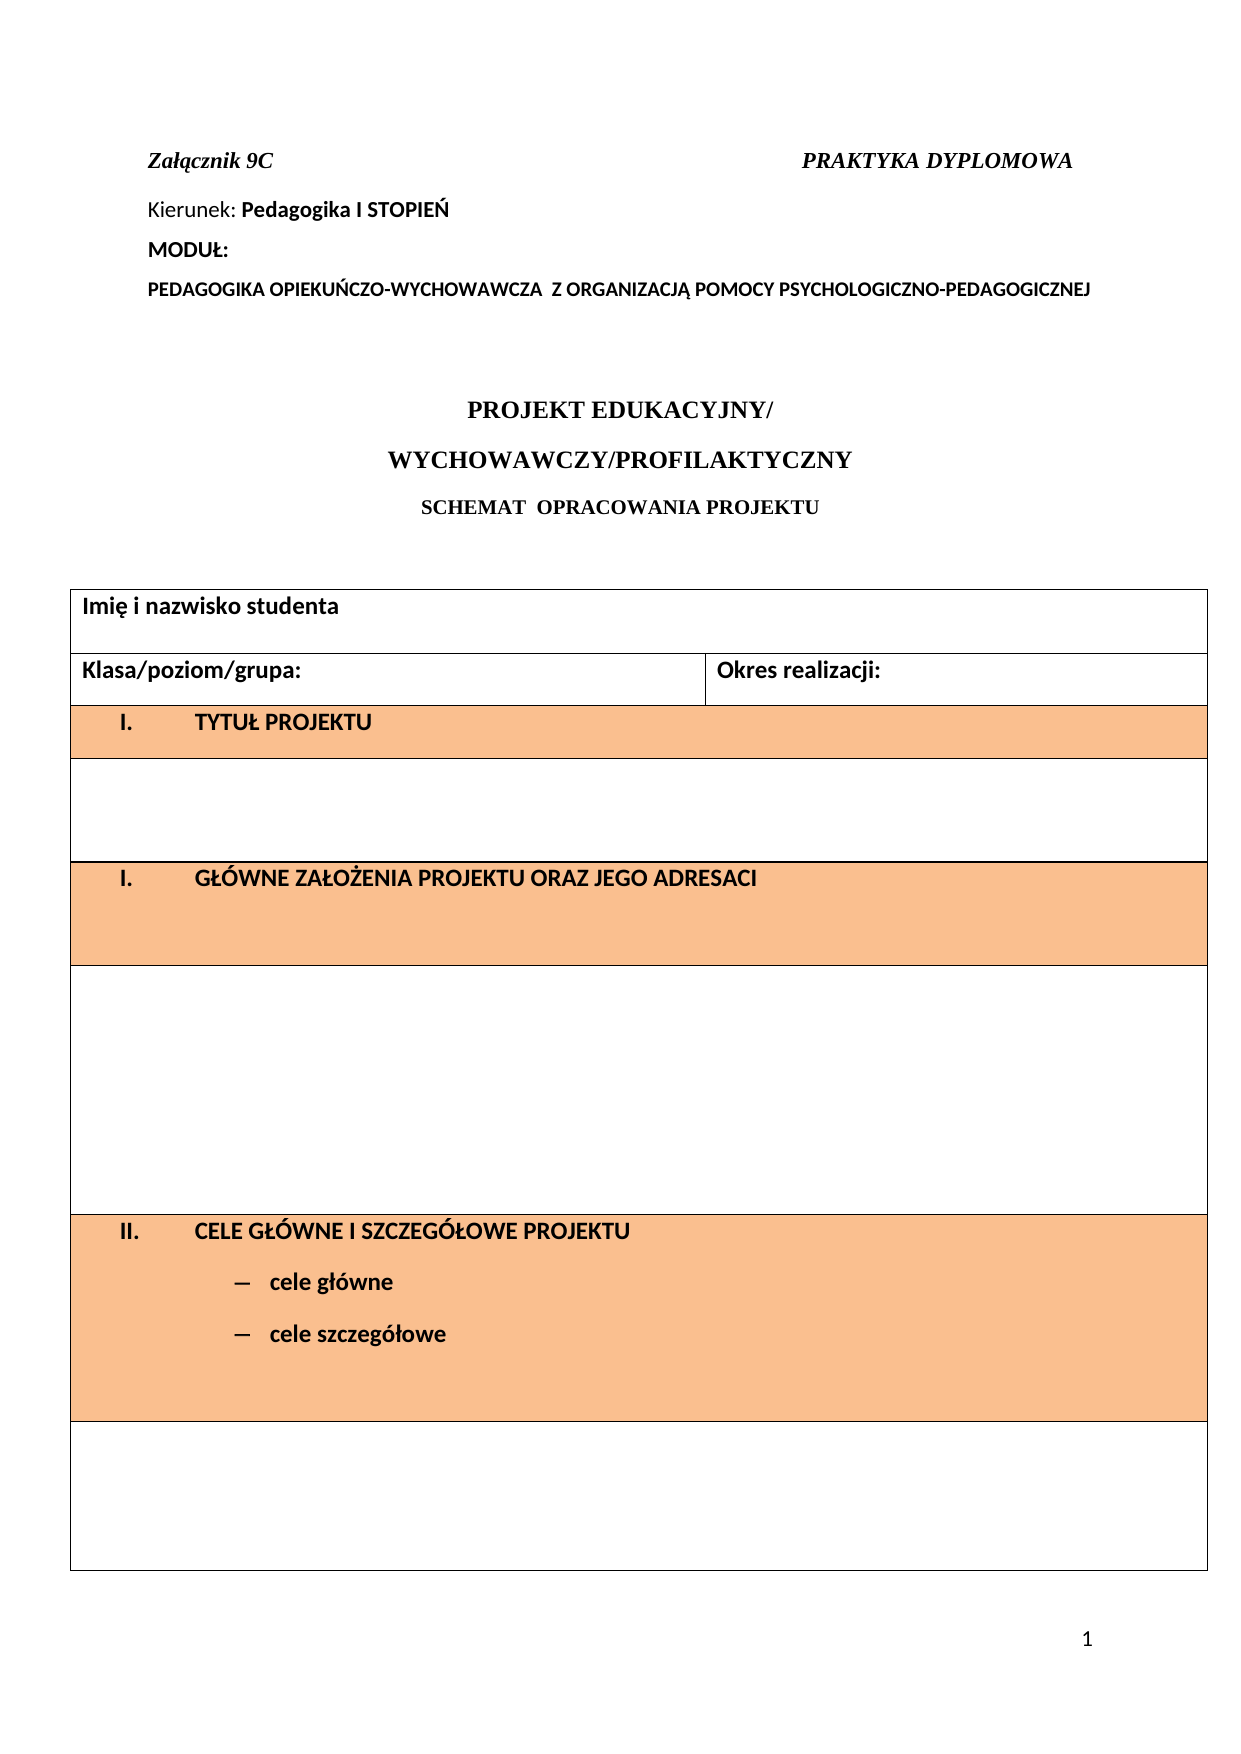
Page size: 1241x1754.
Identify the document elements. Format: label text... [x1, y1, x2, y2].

table_cell Okres realizacji: [706, 654, 1207, 705]
table_cell TYTUŁ PROJEKTU [71, 706, 1207, 758]
text Kierunek: Pedagogika I STOPIEŃ [148, 195, 1093, 223]
table_cell [71, 759, 1207, 861]
table_cell CELE GŁÓWNE I SZCZEGÓŁOWE PROJEKTU cele główne cele szczegółowe [71, 1215, 1207, 1421]
text MODUŁ: [148, 235, 1093, 263]
table_header Imię i nazwisko studenta [71, 590, 1207, 653]
table_cell GŁÓWNE ZAŁOŻENIA PROJEKTU ORAZ JEGO ADRESACI [71, 863, 1207, 965]
table_cell [71, 1422, 1207, 1570]
text PEDAGOGIKA OPIEKUŃCZO-WYCHOWAWCZA Z ORGANIZACJĄ POMOCY PSYCHOLOGICZNO-PEDAGOGICZNEJ [148, 276, 1093, 301]
text WYCHOWAWCZY/PROFILAKTYCZNY [148, 445, 1093, 474]
table_cell [71, 966, 1207, 1214]
text PROJEKT EDUKACYJNY/ [148, 396, 1093, 424]
text SCHEMAT OPRACOWANIA PROJEKTU [148, 495, 1093, 519]
text Załącznik 9C PRAKTYKA DYPLOMOWA [148, 148, 1093, 174]
table_cell Klasa/poziom/grupa: [71, 654, 705, 705]
